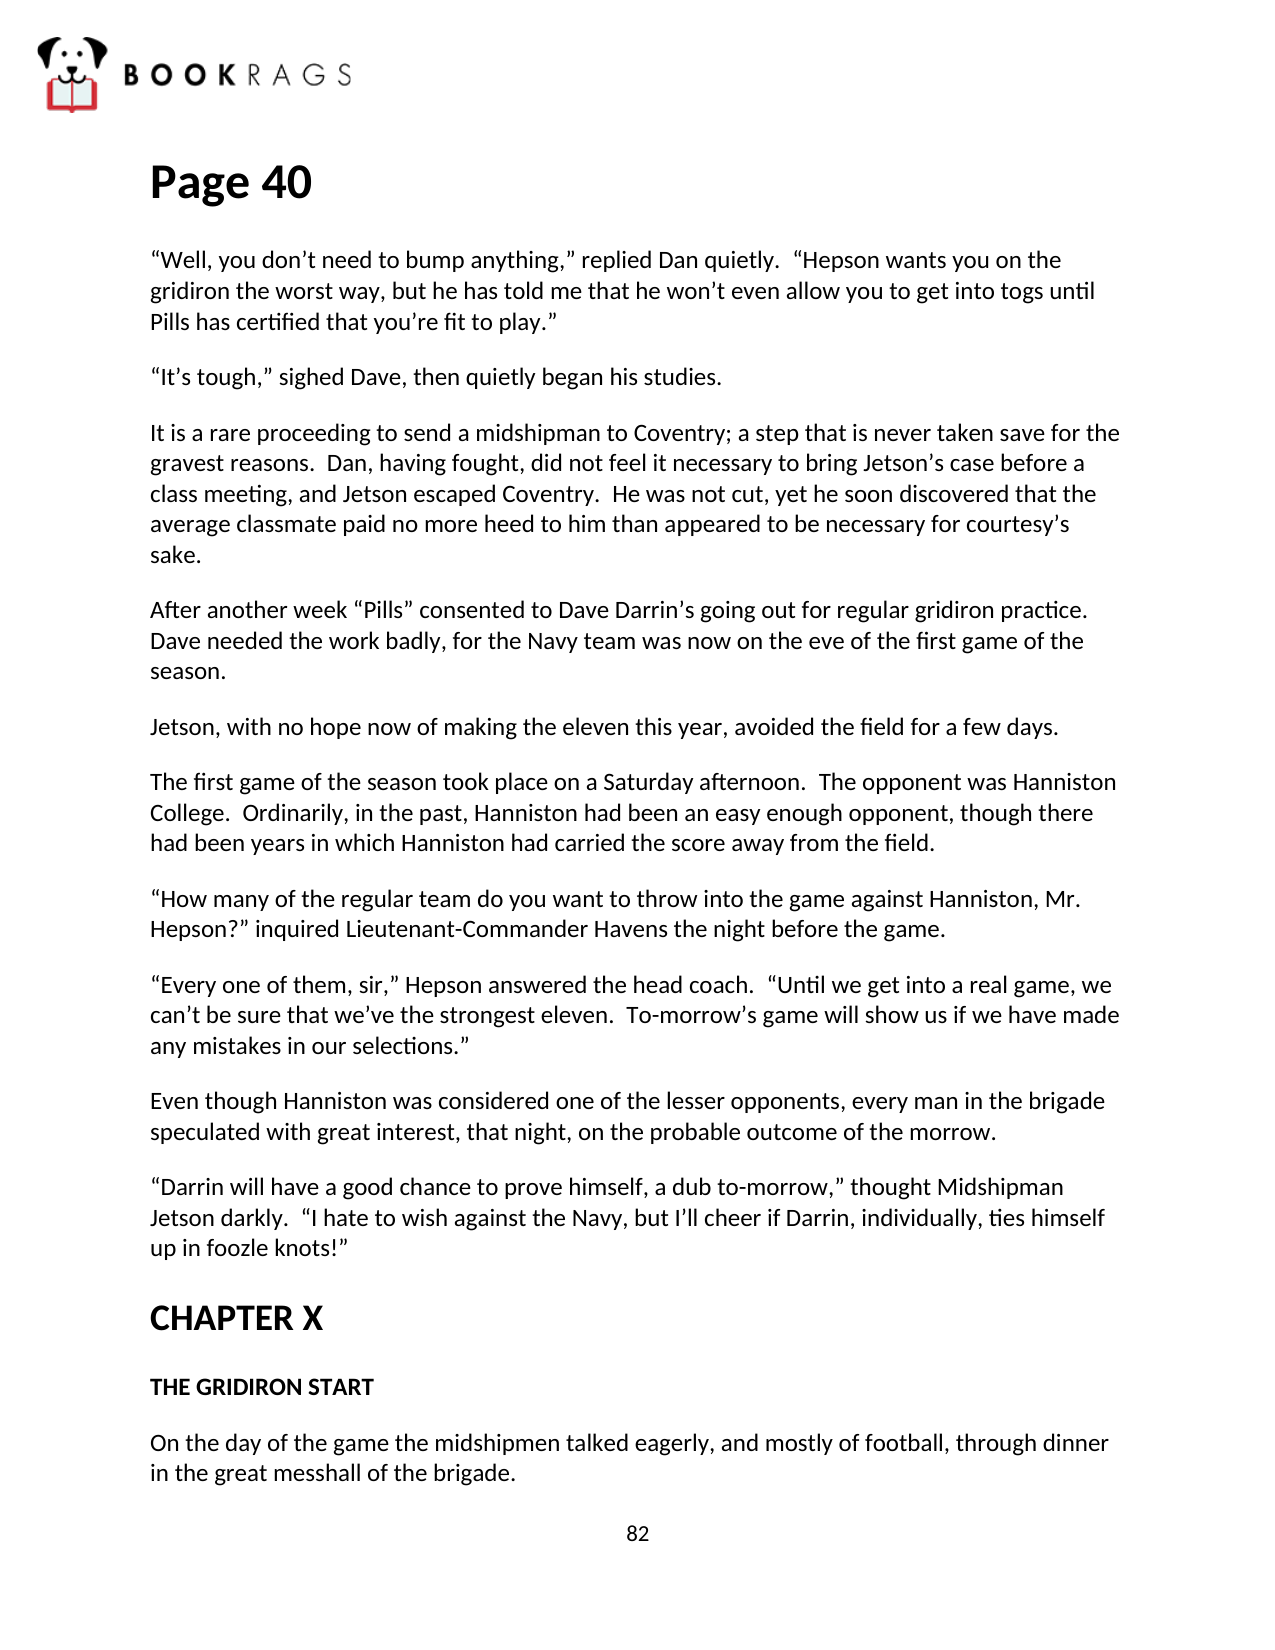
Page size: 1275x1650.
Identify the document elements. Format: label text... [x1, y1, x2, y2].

text “Darrin will have a good chance to prove himself, a dub to-morrow,” thought Midshipman Jetson darkly. “I hate to wish against the Navy, but I’ll cheer if Darrin, individually, ties himself up in foozle knots!” [150, 1172, 1125, 1263]
text Page 40 [150, 150, 1125, 211]
text THE GRIDIRON START [150, 1371, 1125, 1402]
text “It’s tough,” sighed Dave, then quietly began his studies. [150, 361, 1125, 392]
text “How many of the regular team do you want to throw into the game against Hanniston, Mr. Hepson?” inquired Lieutenant-Commander Havens the night before the game. [150, 883, 1125, 944]
picture [37, 37, 351, 113]
text After another week “Pills” consented to Dave Darrin’s going out for regular gridiron practice. Dave needed the work badly, for the Navy team was now on the eve of the first game of the season. [150, 594, 1125, 686]
text CHAPTER X [150, 1294, 1125, 1340]
text On the day of the game the midshipmen talked eagerly, and mostly of football, through dinner in the great messhall of the brigade. [150, 1427, 1125, 1488]
text “Well, you don’t need to bump anything,” replied Dan quietly. “Hepson wants you on the gridiron the worst way, but he has told me that he won’t even allow you to get into togs until Pills has certified that you’re fit to play.” [150, 244, 1125, 336]
text Jetson, with no hope now of making the eleven this year, avoided the field for a few days. [150, 711, 1125, 741]
text The first game of the season took place on a Saturday afternoon. The opponent was Hanniston College. Ordinarily, in the past, Hanniston had been an easy enough opponent, though there had been years in which Hanniston had carried the score away from the field. [150, 766, 1125, 858]
text It is a rare proceeding to send a midshipman to Coventry; a step that is never taken save for the gravest reasons. Dan, having fought, did not feel it necessary to bring Jetson’s case before a class meeting, and Jetson escaped Coventry. He was not cut, yet he soon discovered that the average classmate paid no more heed to him than appeared to be necessary for courtesy’s sake. [150, 417, 1125, 569]
text “Every one of them, sir,” Hepson answered the head coach. “Until we get into a real game, we can’t be sure that we’ve the strongest eleven. To-morrow’s game will show us if we have made any mistakes in our selections.” [150, 969, 1125, 1061]
text Even though Hanniston was considered one of the lesser opponents, every man in the brigade speculated with great interest, that night, on the probable outcome of the morrow. [150, 1086, 1125, 1147]
